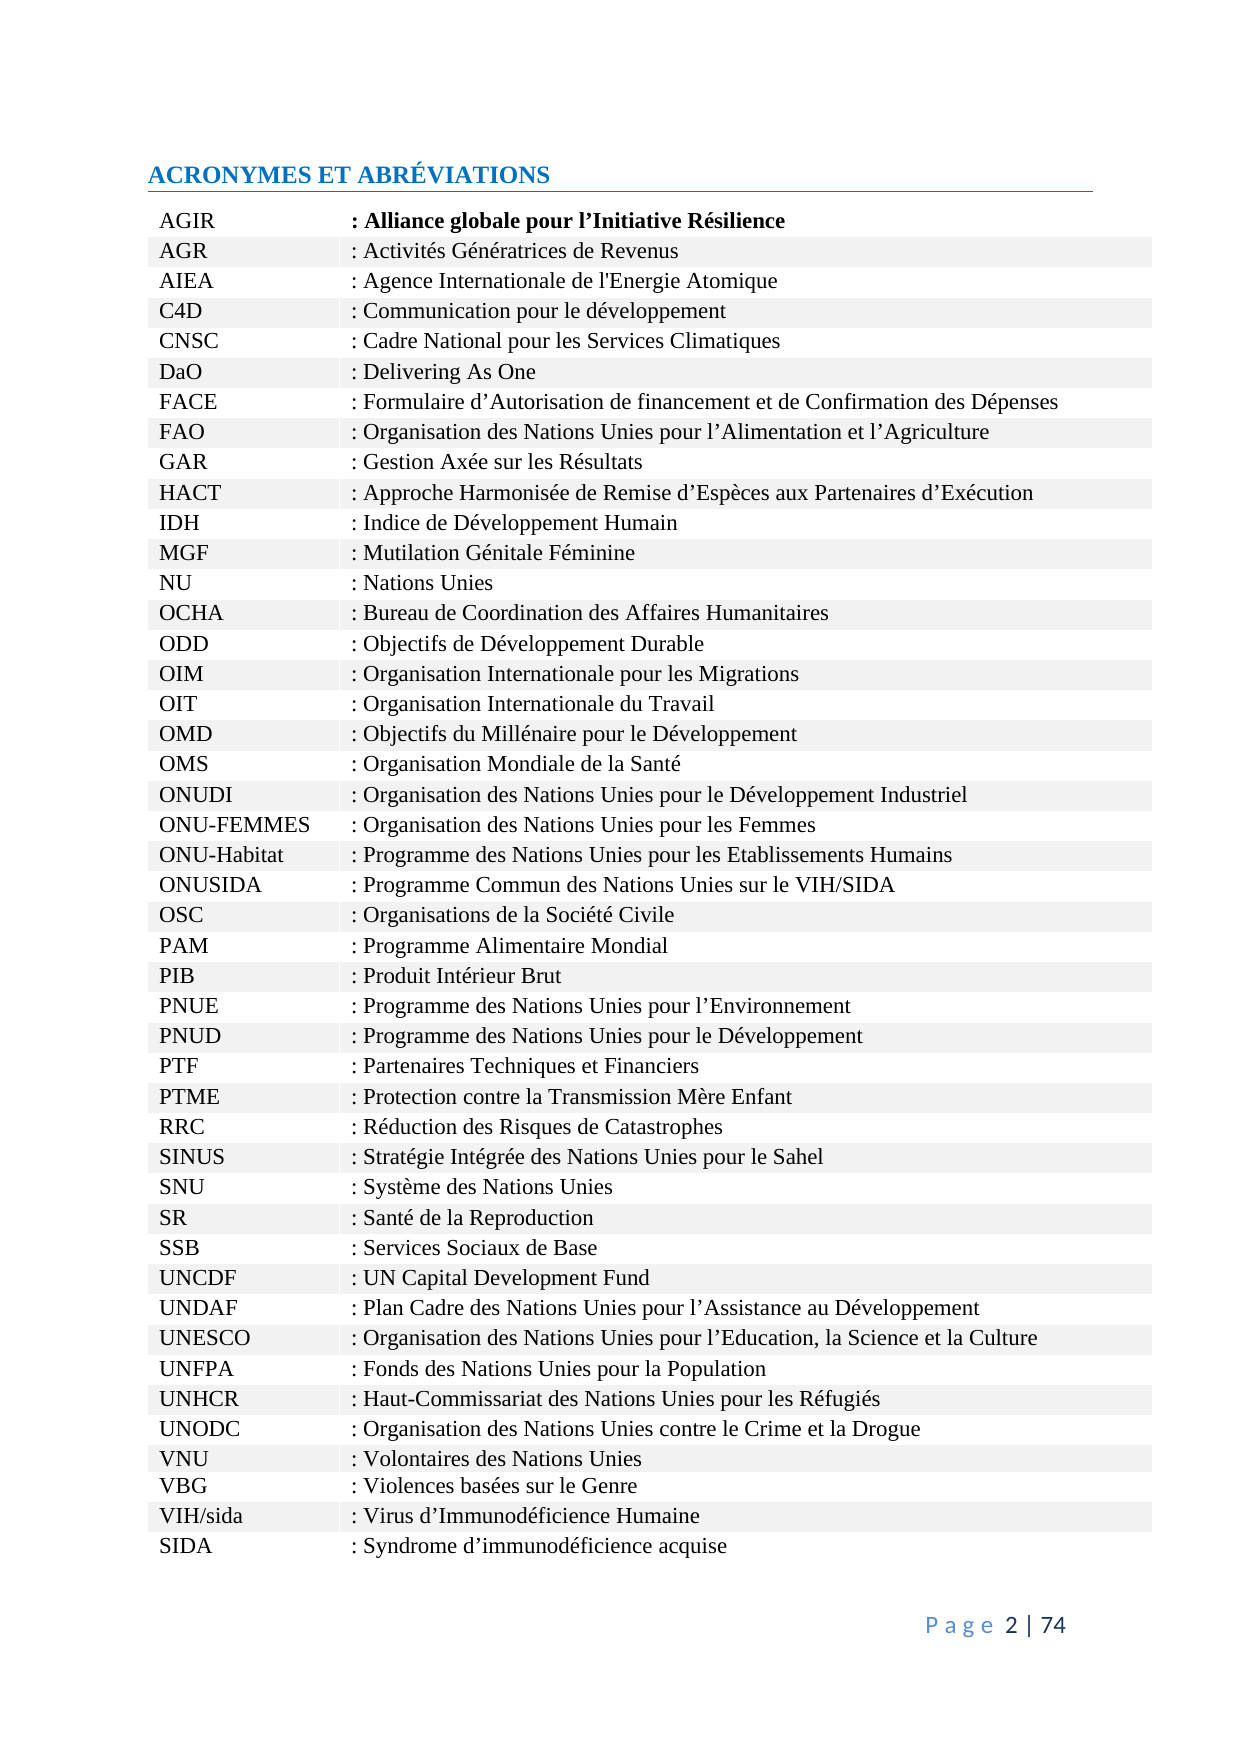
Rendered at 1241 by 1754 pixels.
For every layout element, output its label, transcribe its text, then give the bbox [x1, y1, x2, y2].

table_cell : Produit Intérieur Brut [340, 962, 1152, 992]
table_cell : Syndrome d’immunodéficience acquise [340, 1532, 1152, 1562]
table_cell : Volontaires des Nations Unies [340, 1445, 1152, 1472]
table_cell : Fonds des Nations Unies pour la Population [340, 1355, 1152, 1385]
table_cell PAM [148, 932, 339, 962]
table_cell : Cadre National pour les Services Climatiques [340, 328, 1152, 358]
table_cell PTF [148, 1053, 339, 1083]
table_cell FACE [148, 388, 339, 418]
table_cell PNUD [148, 1023, 339, 1053]
table_cell OIT [148, 690, 339, 720]
table_cell ONUDI [148, 781, 339, 811]
table_cell : Bureau de Coordination des Affaires Humanitaires [340, 600, 1152, 630]
table_cell RRC [148, 1113, 339, 1143]
table_cell AGR [148, 237, 339, 267]
table_cell : Agence Internationale de l'Energie Atomique [340, 267, 1152, 297]
table_cell : Organisation des Nations Unies pour le Développement Industriel [340, 781, 1152, 811]
table_cell : Approche Harmonisée de Remise d’Espèces aux Partenaires d’Exécution [340, 479, 1152, 509]
table_cell VBG [148, 1472, 339, 1502]
table_cell ONUSIDA [148, 871, 339, 902]
table_cell : Organisation Internationale pour les Migrations [340, 660, 1152, 690]
table_cell : Partenaires Techniques et Financiers [340, 1053, 1152, 1083]
table_header : Alliance globale pour l’Initiative Résilience [340, 207, 1152, 237]
table_cell MGF [148, 539, 339, 569]
table_cell UNODC [148, 1415, 339, 1445]
table_cell : Organisation des Nations Unies pour les Femmes [340, 811, 1152, 841]
table_cell GAR [148, 449, 339, 479]
table_cell OSC [148, 902, 339, 932]
table_cell NU [148, 569, 339, 599]
table_cell CNSC [148, 328, 339, 358]
table_cell : Organisation des Nations Unies pour l’Alimentation et l’Agriculture [340, 418, 1152, 448]
table_cell HACT [148, 479, 339, 509]
table_cell : Gestion Axée sur les Résultats [340, 449, 1152, 479]
table_cell C4D [148, 298, 339, 328]
table_cell UNFPA [148, 1355, 339, 1385]
table_cell SR [148, 1204, 339, 1234]
table_cell : Programme des Nations Unies pour l’Environnement [340, 992, 1152, 1022]
table_cell : Programme des Nations Unies pour les Etablissements Humains [340, 841, 1152, 871]
table_cell : Organisation Internationale du Travail [340, 690, 1152, 720]
table_cell : Indice de Développement Humain [340, 509, 1152, 539]
table_cell : Programme des Nations Unies pour le Développement [340, 1023, 1152, 1053]
table_cell : Objectifs du Millénaire pour le Développement [340, 720, 1152, 751]
table_cell UNDAF [148, 1294, 339, 1324]
table_cell : Violences basées sur le Genre [340, 1472, 1152, 1502]
table_cell : Haut-Commissariat des Nations Unies pour les Réfugiés [340, 1385, 1152, 1415]
table_cell UNHCR [148, 1385, 339, 1415]
table_cell OIM [148, 660, 339, 690]
table_cell UNESCO [148, 1325, 339, 1355]
table_cell : Formulaire d’Autorisation de financement et de Confirmation des Dépenses [340, 388, 1152, 418]
table_cell : Stratégie Intégrée des Nations Unies pour le Sahel [340, 1143, 1152, 1173]
table_cell : Plan Cadre des Nations Unies pour l’Assistance au Développement [340, 1294, 1152, 1324]
table_cell UNCDF [148, 1264, 339, 1294]
table_cell DaO [148, 358, 339, 388]
table_cell ODD [148, 630, 339, 660]
table_cell AIEA [148, 267, 339, 297]
table_cell : Protection contre la Transmission Mère Enfant [340, 1083, 1152, 1113]
table_cell ONU-FEMMES [148, 811, 339, 841]
table_cell : Santé de la Reproduction [340, 1204, 1152, 1234]
table_cell OMD [148, 720, 339, 751]
table_cell : Mutilation Génitale Féminine [340, 539, 1152, 569]
table_cell FAO [148, 418, 339, 448]
table_cell : Communication pour le développement [340, 298, 1152, 328]
table_cell IDH [148, 509, 339, 539]
text ACRONYMES ET ABRÉVIATIONS [148, 160, 1093, 191]
table_cell : Organisations de la Société Civile [340, 902, 1152, 932]
table_cell : Réduction des Risques de Catastrophes [340, 1113, 1152, 1143]
table_cell SSB [148, 1234, 339, 1264]
table_cell : Objectifs de Développement Durable [340, 630, 1152, 660]
table_cell OMS [148, 751, 339, 781]
table_cell SIDA [148, 1532, 339, 1562]
table_cell : Services Sociaux de Base [340, 1234, 1152, 1264]
table_cell SNU [148, 1174, 339, 1204]
table_cell SINUS [148, 1143, 339, 1173]
table_cell PTME [148, 1083, 339, 1113]
table_cell OCHA [148, 600, 339, 630]
table_cell : Delivering As One [340, 358, 1152, 388]
table_cell : Organisation Mondiale de la Santé [340, 751, 1152, 781]
table_cell : Organisation des Nations Unies contre le Crime et la Drogue [340, 1415, 1152, 1445]
table_cell : Programme Commun des Nations Unies sur le VIH/SIDA [340, 871, 1152, 902]
table_cell : Système des Nations Unies [340, 1174, 1152, 1204]
table_cell : Nations Unies [340, 569, 1152, 599]
table_header AGIR [148, 207, 339, 237]
table_cell PNUE [148, 992, 339, 1022]
table_cell : Organisation des Nations Unies pour l’Education, la Science et la Culture [340, 1325, 1152, 1355]
table_cell : Virus d’Immunodéficience Humaine [340, 1502, 1152, 1532]
table_cell PIB [148, 962, 339, 992]
table_cell : Activités Génératrices de Revenus [340, 237, 1152, 267]
table_cell VNU [148, 1445, 339, 1472]
table_cell ONU-Habitat [148, 841, 339, 871]
table_cell : UN Capital Development Fund [340, 1264, 1152, 1294]
table_cell : Programme Alimentaire Mondial [340, 932, 1152, 962]
table_cell VIH/sida [148, 1502, 339, 1532]
